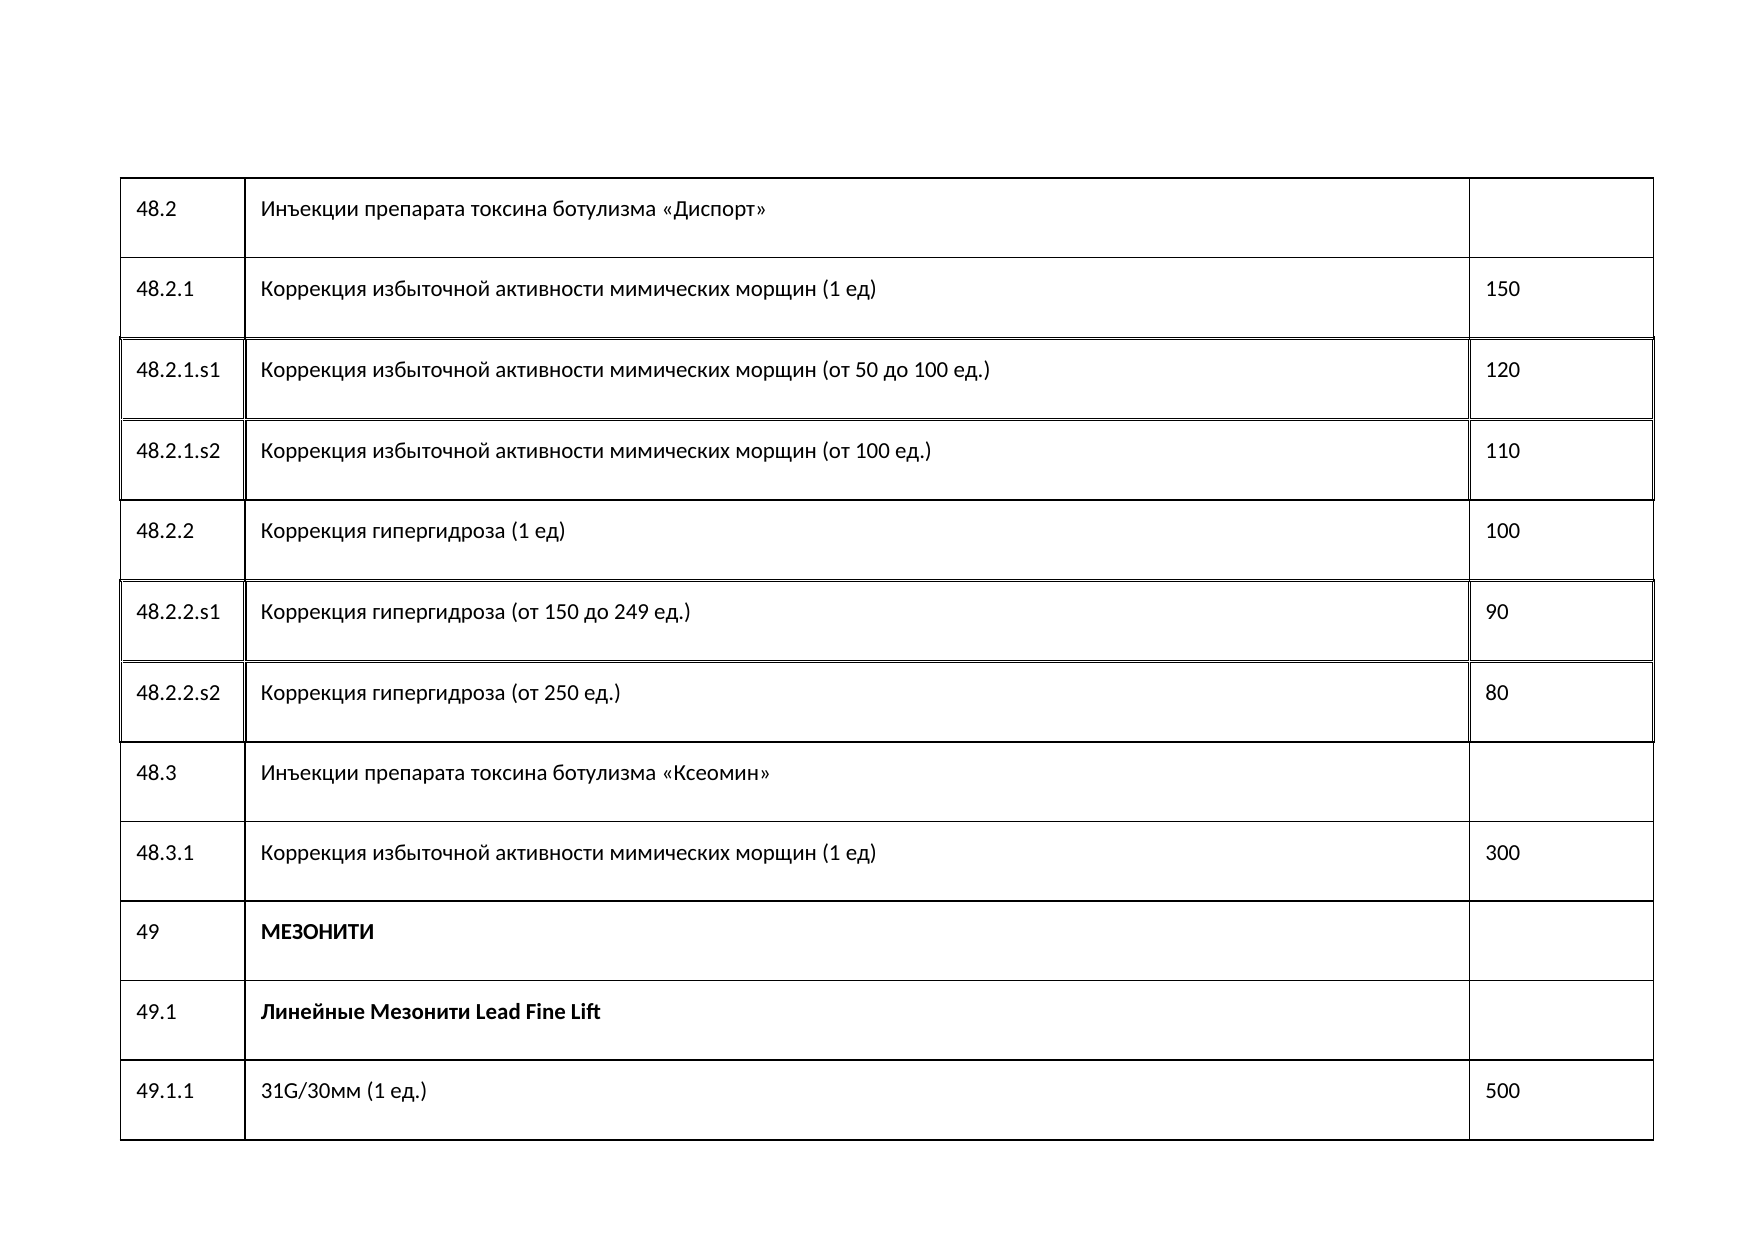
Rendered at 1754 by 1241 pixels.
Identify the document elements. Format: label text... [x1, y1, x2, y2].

table_cell 120 [1471, 340, 1652, 418]
table_cell 48.2 [121, 179, 244, 257]
table_cell [1470, 981, 1653, 1059]
table_cell 48.2.2.s1 [122, 582, 243, 660]
table_cell 80 [1471, 663, 1652, 741]
table_cell [1470, 902, 1653, 980]
table_cell 48.2.2.s2 [122, 663, 243, 741]
table_cell 49.1 [121, 981, 244, 1059]
table_cell 49 [121, 902, 244, 980]
table_cell Коррекция гипергидроза (от 150 до 249 ед.) [247, 582, 1468, 660]
table_cell 48.2.1.s1 [122, 340, 243, 418]
table_cell 150 [1470, 258, 1653, 336]
table_cell [1470, 743, 1653, 821]
table_cell Линейные Мезонити Lead Fine Lift [246, 981, 1469, 1059]
table_cell 48.3 [121, 743, 244, 821]
table_cell 49.1.1 [121, 1061, 244, 1139]
table_cell 300 [1470, 822, 1653, 900]
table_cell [246, 258, 1469, 336]
table_cell Коррекция гипергидроза (1 ед) [246, 501, 1469, 578]
table_cell Коррекция гипергидроза (от 250 ед.) [247, 663, 1468, 741]
table_cell 48.2.2 [121, 501, 244, 578]
table_cell Коррекция избыточной активности мимических морщин (1 ед) [246, 822, 1469, 900]
table_cell 110 [1471, 421, 1652, 499]
table_cell Инъекции препарата токсина ботулизма «Ксеомин» [246, 743, 1469, 821]
table_cell 48.2.1 [121, 258, 244, 336]
table_cell 48.2.1.s2 [122, 421, 243, 499]
table_cell Коррекция избыточной активности мимических морщин (от 50 до 100 ед.) [247, 340, 1468, 418]
table_cell [1470, 179, 1653, 257]
table_cell 31G/30мм (1 ед.) [246, 1061, 1469, 1139]
table_cell МЕЗОНИТИ [246, 902, 1469, 980]
table_cell 90 [1471, 582, 1652, 660]
table_cell 500 [1470, 1061, 1653, 1139]
table_cell Коррекция избыточной активности мимических морщин (от 100 ед.) [247, 421, 1468, 499]
table_cell 100 [1470, 501, 1653, 578]
table_cell Инъекции препарата токсина ботулизма «Диспорт» [246, 179, 1469, 257]
table_cell 48.3.1 [121, 822, 244, 900]
